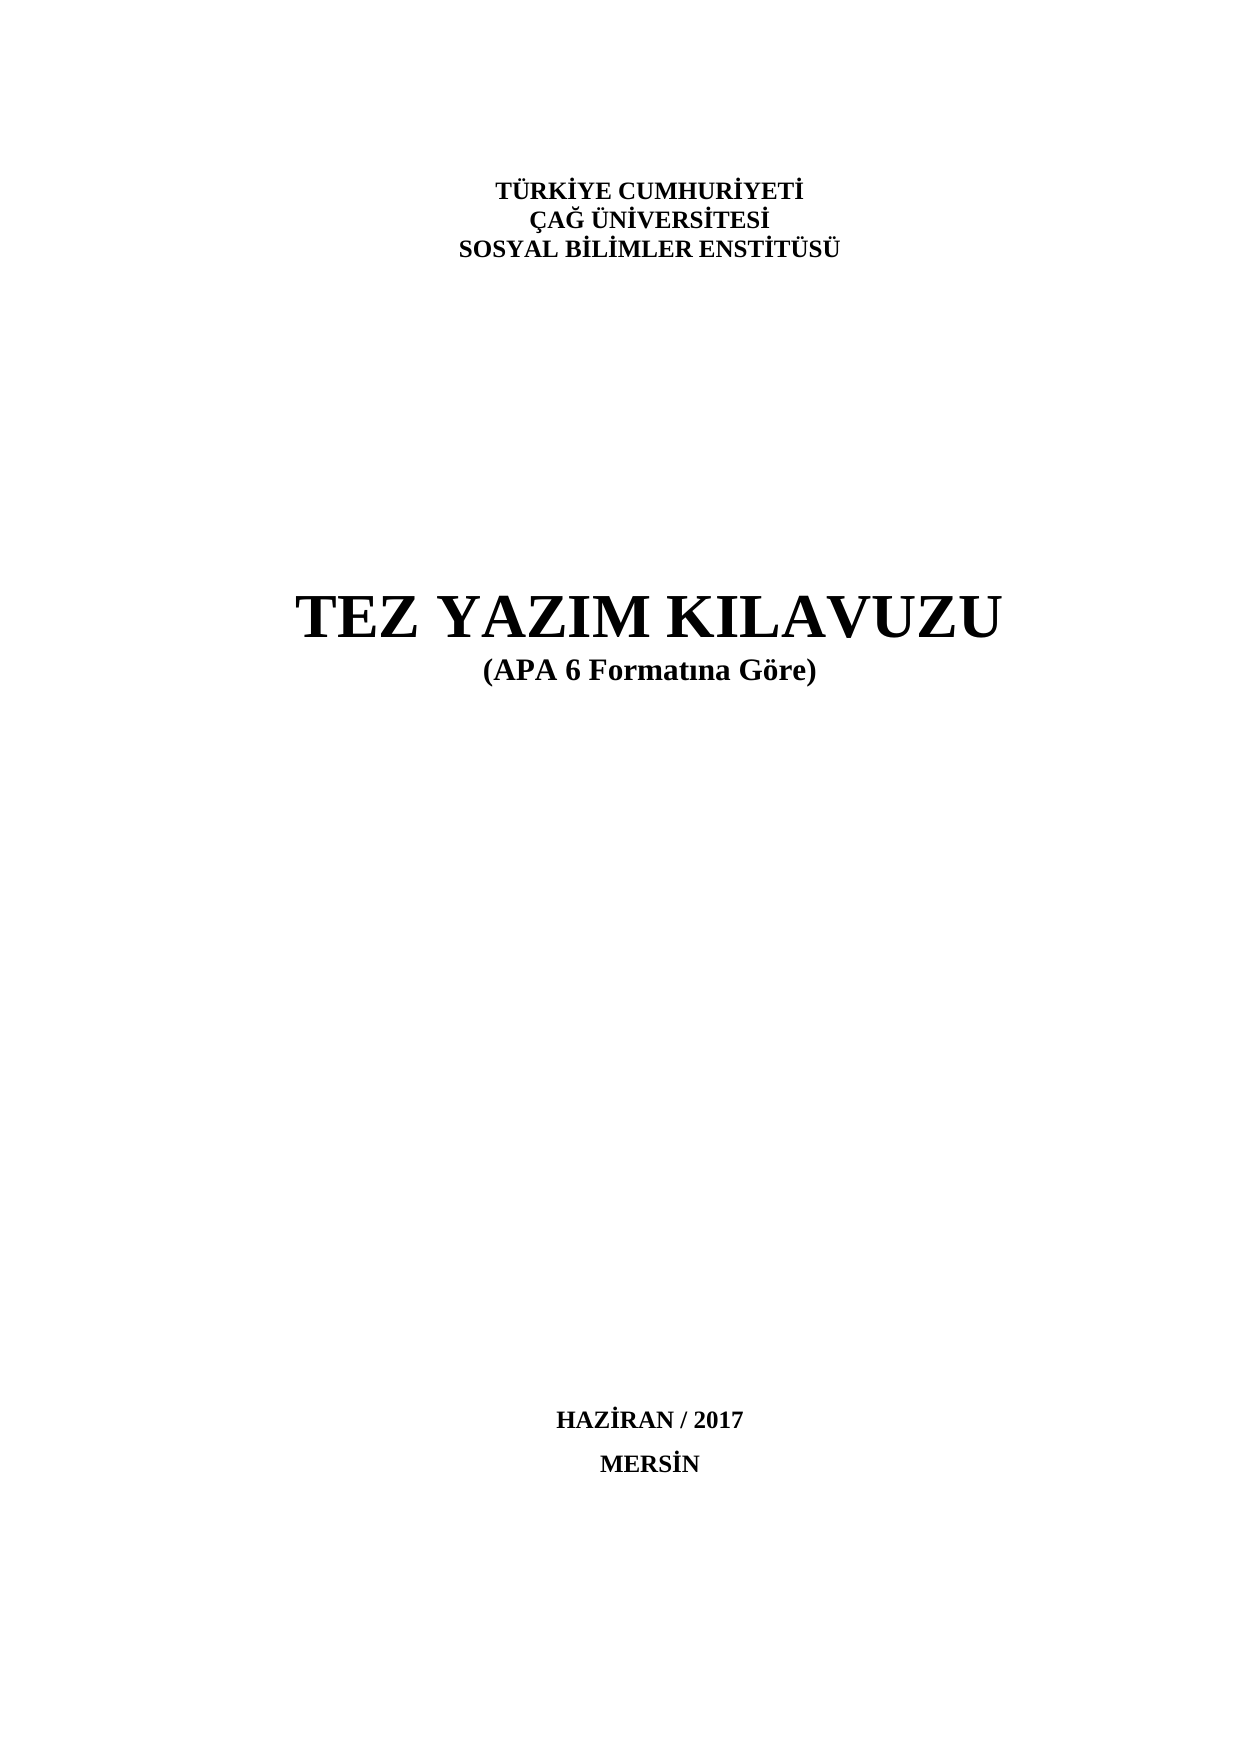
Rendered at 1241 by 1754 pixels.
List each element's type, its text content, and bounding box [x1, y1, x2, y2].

text HAZİRAN / 2017 [207, 1406, 1092, 1434]
text (APA 6 Formatına Göre) [207, 651, 1092, 687]
text TEZ YAZIM KILAVUZU [207, 579, 1092, 651]
text SOSYAL BİLİMLER ENSTİTÜSÜ [207, 234, 1092, 263]
text ÇAĞ ÜNİVERSİTESİ [207, 205, 1092, 234]
text MERSİN [207, 1449, 1092, 1477]
text TÜRKİYE CUMHURİYETİ [207, 176, 1092, 205]
